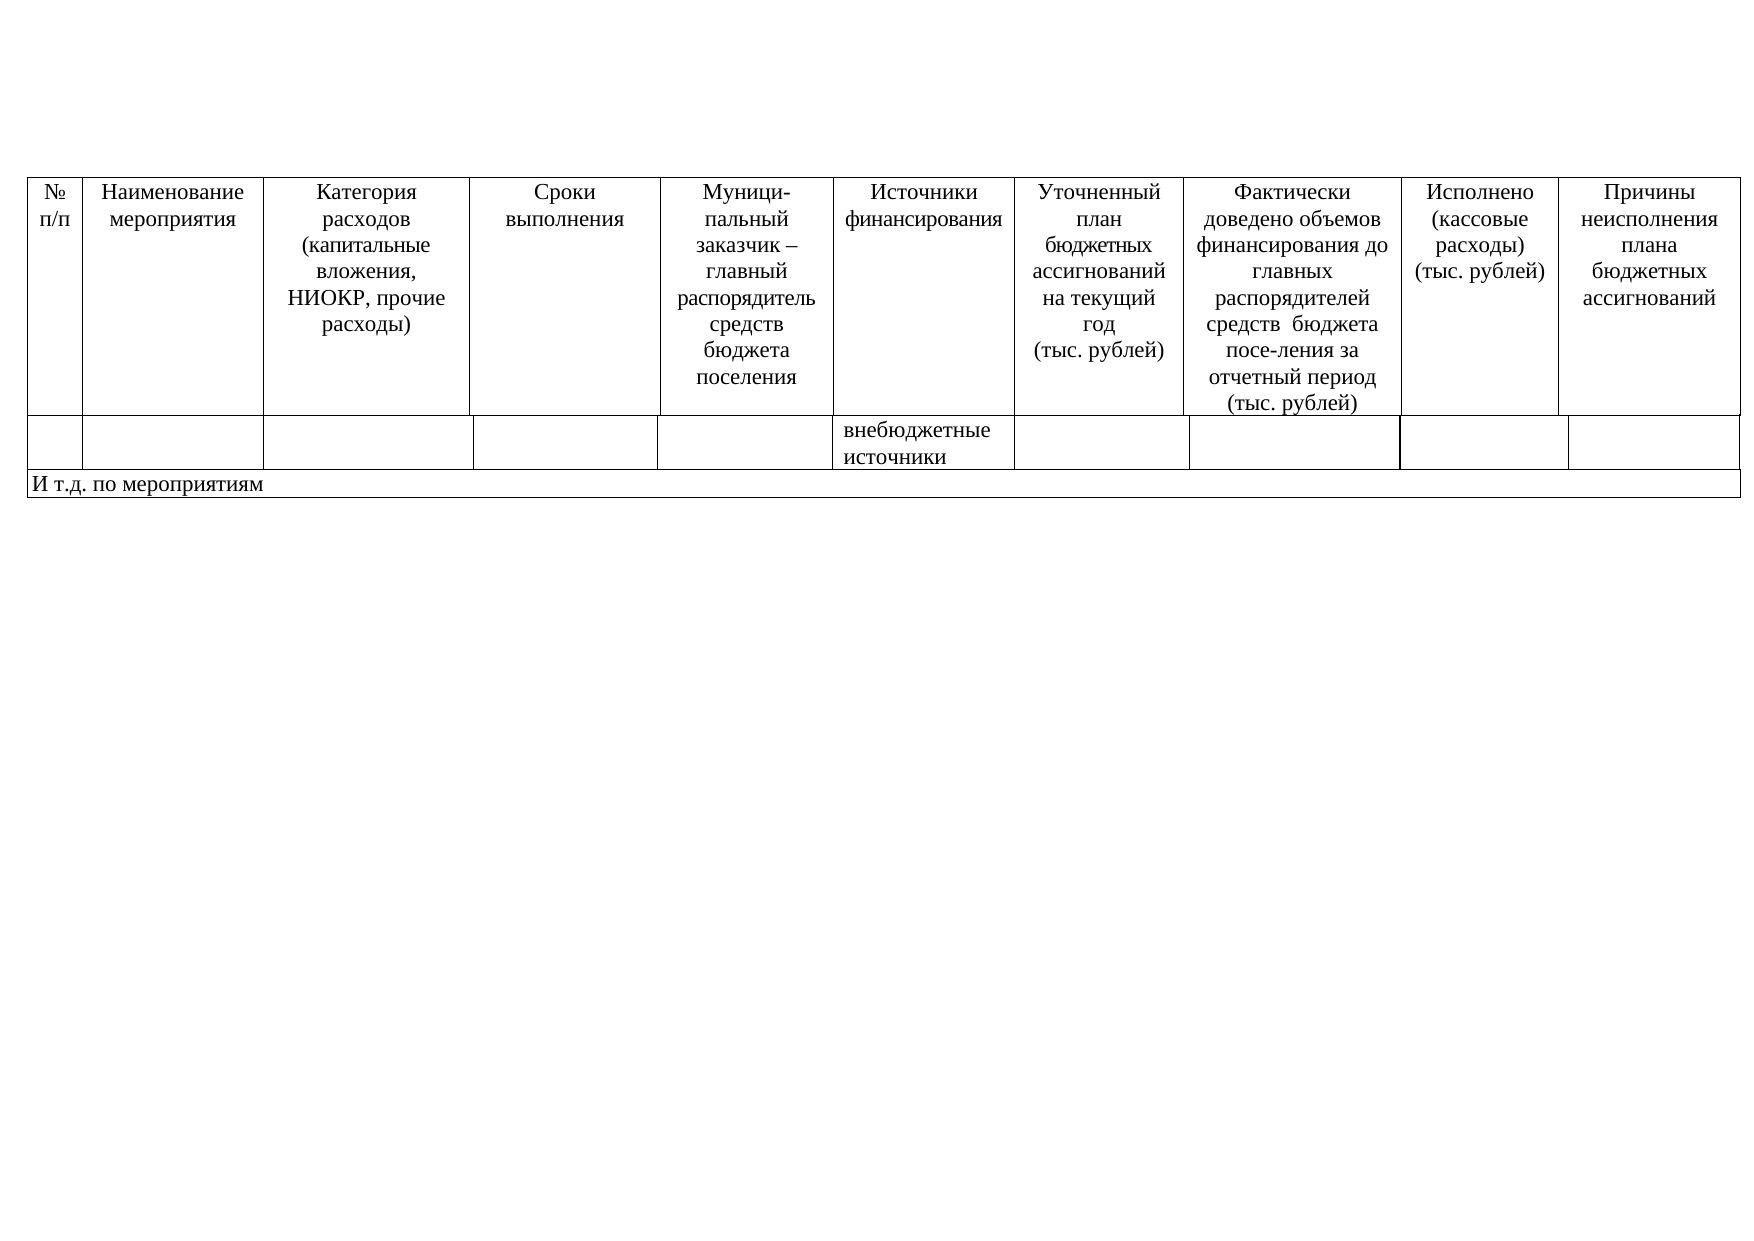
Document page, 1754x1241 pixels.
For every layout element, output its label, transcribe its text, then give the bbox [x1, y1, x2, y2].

table_header Наименование мероприятия [83, 178, 263, 415]
table_header Уточненный план бюджетных ассигнований на текущий год (тыс. рублей) [1015, 178, 1183, 415]
table_cell И т.д. по мероприятиям [28, 470, 1740, 497]
table_header Причины неисполнения плана бюджетных ассигнований [1559, 178, 1740, 415]
table_cell внебюджетные источники [833, 416, 1014, 469]
table_header Исполнено (кассовые расходы) (тыс. рублей) [1402, 178, 1558, 415]
table_header Фактически доведено объемов финансирования до главных распорядителей средств бюджета посе-ления за отчетный период (тыс. рублей) [1184, 178, 1401, 415]
table_header Категория расходов (капитальные вложения, НИОКР, прочие расходы) [264, 178, 469, 415]
table_cell [1015, 416, 1189, 469]
table_cell [1190, 416, 1399, 469]
table_header Сроки выполнения [470, 178, 660, 415]
table_cell [1401, 416, 1568, 469]
table_cell [1569, 416, 1739, 469]
table_header Муници-пальный заказчик – главный распорядитель средств бюджета поселения [661, 178, 833, 415]
table_header № п/п [28, 178, 82, 415]
table_header Источники финансирования [834, 178, 1014, 415]
